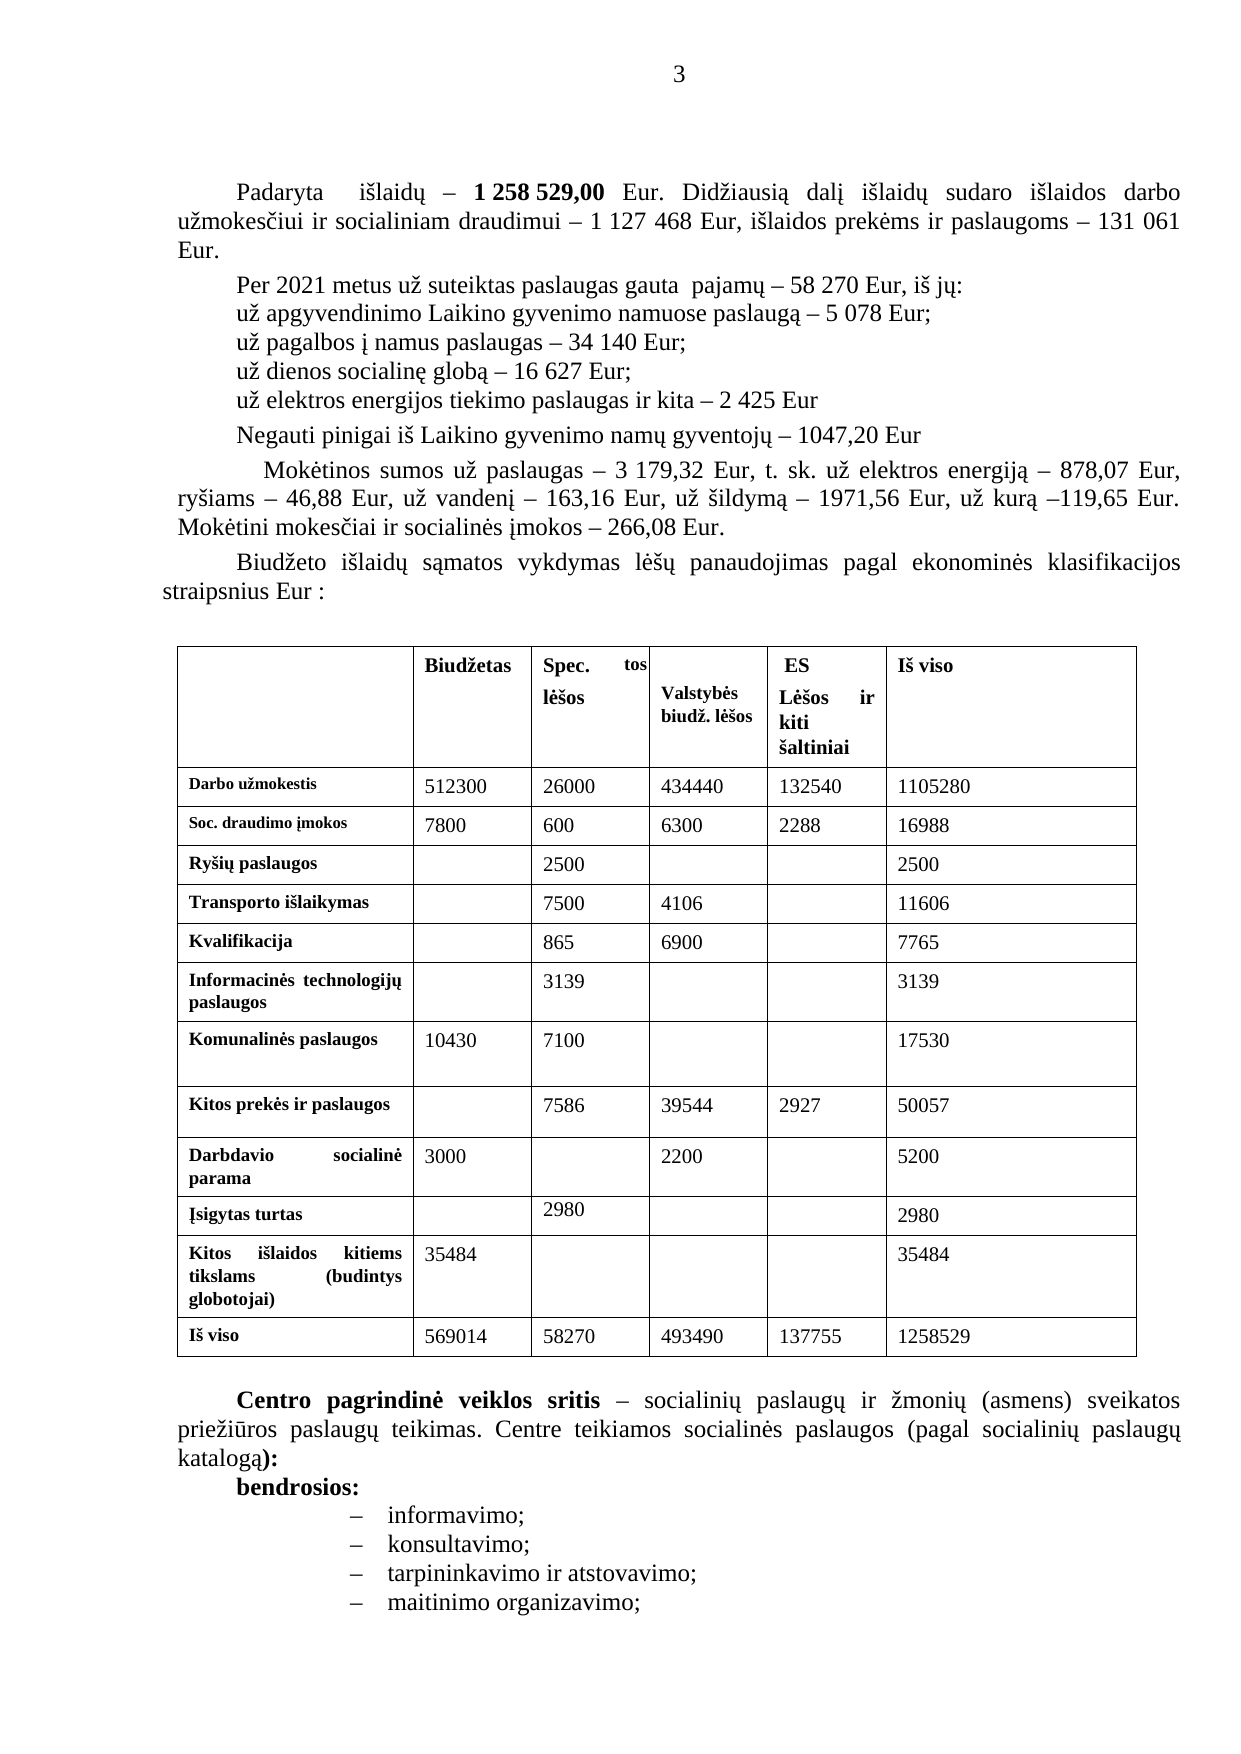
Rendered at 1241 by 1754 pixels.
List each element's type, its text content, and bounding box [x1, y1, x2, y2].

text bendrosios: [177, 1472, 1181, 1500]
text už dienos socialinę globą – 16 627 Eur; [177, 356, 1181, 385]
table_cell [414, 1197, 531, 1235]
text Padaryta išlaidų – 1 258 529,00 Eur. Didžiausią dalį išlaidų sudaro išlaidos darbo užmokesčiui ir socialiniam draudimui – 1 127 468 Eur, išlaidos prekėms ir paslaugoms – 131 061 Eur. [177, 177, 1181, 263]
table_cell 5200 [887, 1138, 1136, 1196]
table_cell 39544 [650, 1087, 767, 1137]
table_header ES Lėšos ir kiti šaltiniai [768, 647, 886, 767]
table_cell 7586 [532, 1087, 649, 1137]
table_header Iš viso [887, 647, 1136, 767]
table_header Spec. lėšos [532, 647, 649, 767]
table_cell 58270 [532, 1318, 649, 1356]
table_cell [768, 885, 886, 923]
table_cell 3139 [887, 963, 1136, 1021]
table_cell 2927 [768, 1087, 886, 1137]
table_cell Darbdavio socialinė parama [178, 1138, 413, 1196]
table_cell [768, 963, 886, 1021]
table_cell 3139 [532, 963, 649, 1021]
list maitinimo organizavimo; [350, 1587, 1181, 1615]
table_cell Kitos išlaidos kitiems tikslams (budintys globotojai) [178, 1236, 413, 1317]
table_cell 35484 [414, 1236, 531, 1317]
table_cell 569014 [414, 1318, 531, 1356]
table_cell [532, 1138, 649, 1196]
table_cell 2200 [650, 1138, 767, 1196]
table_cell [768, 1236, 886, 1317]
table_cell 6300 [650, 807, 767, 845]
table_cell [532, 1236, 649, 1317]
table_cell [650, 1236, 767, 1317]
text Biudžeto išlaidų sąmatos vykdymas lėšų panaudojimas pagal ekonominės klasifikacijos straipsnius Eur : [162, 547, 1181, 605]
table_cell Įsigytas turtas [178, 1197, 413, 1235]
table_cell 512300 [414, 768, 531, 806]
table_cell [650, 1197, 767, 1235]
table_cell Soc. draudimo įmokos [178, 807, 413, 845]
table_cell Informacinės technologijų paslaugos [178, 963, 413, 1021]
table_cell [768, 924, 886, 962]
table_cell [650, 846, 767, 884]
table_cell Kitos prekės ir paslaugos [178, 1087, 413, 1137]
table_cell 50057 [887, 1087, 1136, 1137]
table_cell 17530 [887, 1022, 1136, 1086]
text už pagalbos į namus paslaugas – 34 140 Eur; [177, 327, 1181, 356]
table_cell [414, 924, 531, 962]
text už elektros energijos tiekimo paslaugas ir kita – 2 425 Eur [177, 385, 1181, 413]
table_cell [414, 1087, 531, 1137]
table_cell 2500 [887, 846, 1136, 884]
table_cell 3000 [414, 1138, 531, 1196]
table_header tos Valstybės biudž. lėšos [650, 647, 767, 767]
table_cell [414, 846, 531, 884]
table_cell Kvalifikacija [178, 924, 413, 962]
table_cell [768, 846, 886, 884]
table_cell [768, 1197, 886, 1235]
table_cell 2980 [532, 1197, 649, 1235]
table_cell Ryšių paslaugos [178, 846, 413, 884]
list konsultavimo; [350, 1529, 1181, 1558]
table_cell 493490 [650, 1318, 767, 1356]
table_cell 2980 [887, 1197, 1136, 1235]
table_cell 6900 [650, 924, 767, 962]
table_cell [414, 885, 531, 923]
table_cell [650, 1022, 767, 1086]
table_cell 132540 [768, 768, 886, 806]
text už apgyvendinimo Laikino gyvenimo namuose paslaugą – 5 078 Eur; [177, 298, 1181, 327]
table_cell Darbo užmokestis [178, 768, 413, 806]
table_cell 4106 [650, 885, 767, 923]
table_cell 10430 [414, 1022, 531, 1086]
table_cell 2500 [532, 846, 649, 884]
table_cell [768, 1138, 886, 1196]
list tarpininkavimo ir atstovavimo; [350, 1558, 1181, 1587]
table_cell 2288 [768, 807, 886, 845]
table_cell Iš viso [178, 1318, 413, 1356]
list informavimo; [350, 1500, 1181, 1529]
text Centro pagrindinė veiklos sritis – socialinių paslaugų ir žmonių (asmens) sveikatos priežiūros paslaugų teikimas. Centre teikiamos socialinės paslaugos (pagal socialinių paslaugų katalogą): [177, 1385, 1181, 1472]
table_cell 865 [532, 924, 649, 962]
table_cell 7500 [532, 885, 649, 923]
table_cell 7100 [532, 1022, 649, 1086]
table_cell [768, 1022, 886, 1086]
table_cell 16988 [887, 807, 1136, 845]
table_cell 7765 [887, 924, 1136, 962]
table_cell Komunalinės paslaugos [178, 1022, 413, 1086]
table_cell 26000 [532, 768, 649, 806]
table_cell [650, 963, 767, 1021]
table_cell 11606 [887, 885, 1136, 923]
table_cell 7800 [414, 807, 531, 845]
table_cell 35484 [887, 1236, 1136, 1317]
table_cell 137755 [768, 1318, 886, 1356]
table_header Biudžetas [414, 647, 531, 767]
table_cell [414, 963, 531, 1021]
text Mokėtinos sumos už paslaugas – 3 179,32 Eur, t. sk. už elektros energiją – 878,07 Eur, ryšiams – 46,88 Eur, už vandenį – 163,16 Eur, už šildymą – 1971,56 Eur, už kurą –119,65 Eur. Mokėtini mokesčiai ir socialinės įmokos – 266,08 Eur. [177, 455, 1181, 541]
text Negauti pinigai iš Laikino gyvenimo namų gyventojų – 1047,20 Eur [177, 420, 1181, 448]
table_cell 1105280 [887, 768, 1136, 806]
text Per 2021 metus už suteiktas paslaugas gauta pajamų – 58 270 Eur, iš jų: [177, 270, 1181, 298]
table_cell Transporto išlaikymas [178, 885, 413, 923]
table_cell 434440 [650, 768, 767, 806]
table_header [178, 647, 413, 767]
table_cell 1258529 [887, 1318, 1136, 1356]
table_cell 600 [532, 807, 649, 845]
